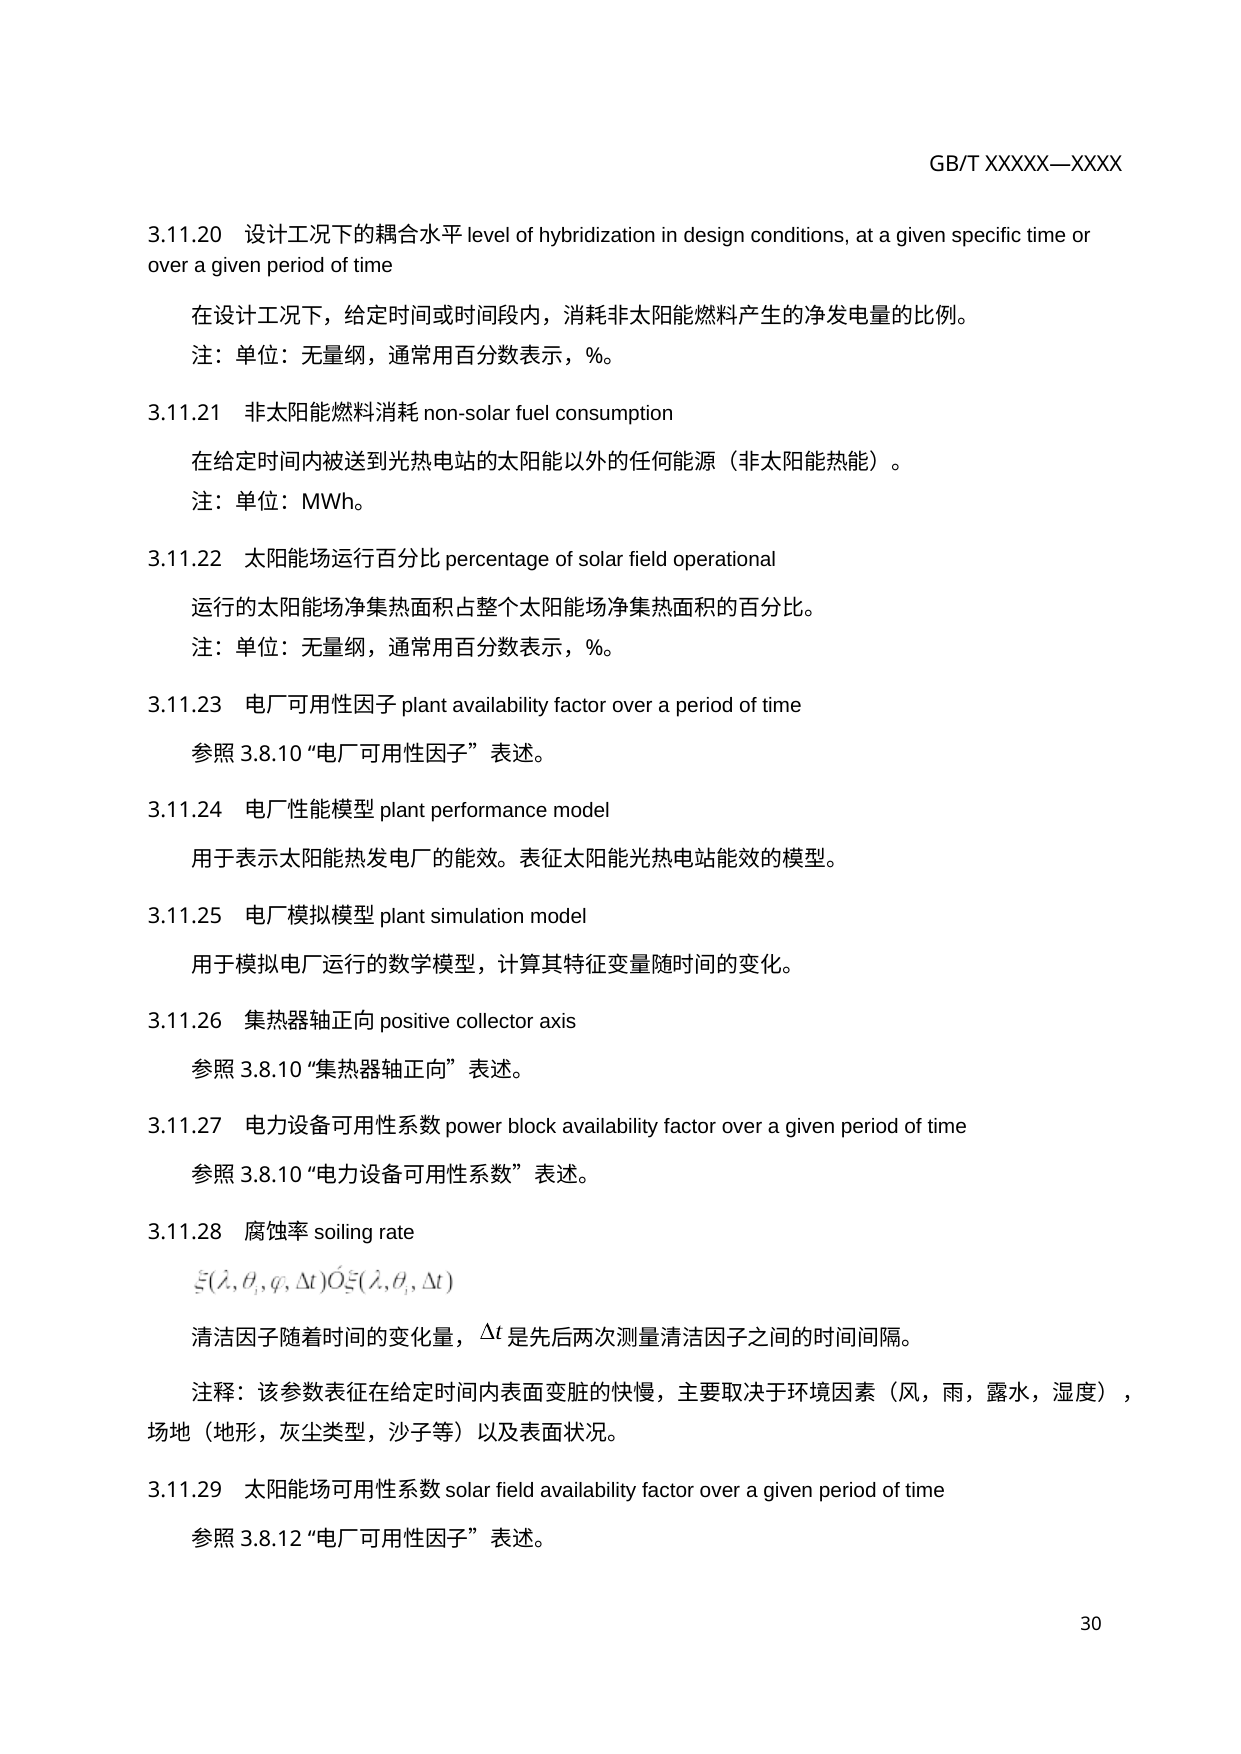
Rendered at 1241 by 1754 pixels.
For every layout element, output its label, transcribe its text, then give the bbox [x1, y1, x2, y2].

text 参照 3.8.10 “电力设备可用性系数”表述。 [148, 1157, 1122, 1189]
text 在设计工况下，给定时间或时间段内，消耗非太阳能燃料产生的净发电量的比例。 [148, 298, 1122, 330]
text 在给定时间内被送到光热电站的太阳能以外的任何能源（非太阳能热能）。 [148, 444, 1122, 476]
text 运行的太阳能场净集热面积占整个太阳能场净集热面积的百分比。 [148, 589, 1122, 622]
text 用于表示太阳能热发电厂的能效。表征太阳能光热电站能效的模型。 [148, 841, 1122, 873]
text 非太阳能燃料消耗non-solar fuel consumption [148, 395, 1122, 427]
text 集热器轴正向positive collector axis [148, 1003, 1122, 1035]
text 电厂模拟模型plant simulation model [148, 897, 1122, 930]
text 电厂可用性因子plant availability factor over a period of time [148, 687, 1122, 719]
text 注：单位：无量纲，通常用百分数表示，%。 [148, 338, 1122, 371]
text 注：单位：无量纲，通常用百分数表示，%。 [148, 630, 1122, 662]
text 参照 3.8.12 “电厂可用性因子”表述。 [148, 1520, 1122, 1553]
text 太阳能场可用性系数solar field availability factor over a given period of time [148, 1472, 1122, 1504]
text 注：单位：MWh。 [148, 484, 1122, 517]
text 太阳能场运行百分比percentage of solar field operational [148, 541, 1122, 573]
text 设计工况下的耦合水平level of hybridization in design conditions, at a given specific time or over a given period of time [148, 217, 1122, 282]
text 注释：该参数表征在给定时间内表面变脏的快慢，主要取决于环境因素（风，雨，露水，湿度），场地（地形，灰尘类型，沙子等）以及表面状况。 [148, 1374, 1122, 1447]
text 电力设备可用性系数power block availability factor over a given period of time [148, 1108, 1122, 1141]
text 用于模拟电厂运行的数学模型，计算其特征变量随时间的变化。 [148, 946, 1122, 979]
text 清洁因子随着时间的变化量，是先后两次测量清洁因子之间的时间间隔。 [148, 1301, 1122, 1366]
text 电厂性能模型plant performance model [148, 792, 1122, 824]
text 参照 3.8.10 “电厂可用性因子”表述。 [148, 735, 1122, 768]
text 参照 3.8.10 “集热器轴正向”表述。 [148, 1052, 1122, 1084]
text 腐蚀率soiling rate [148, 1214, 1122, 1246]
